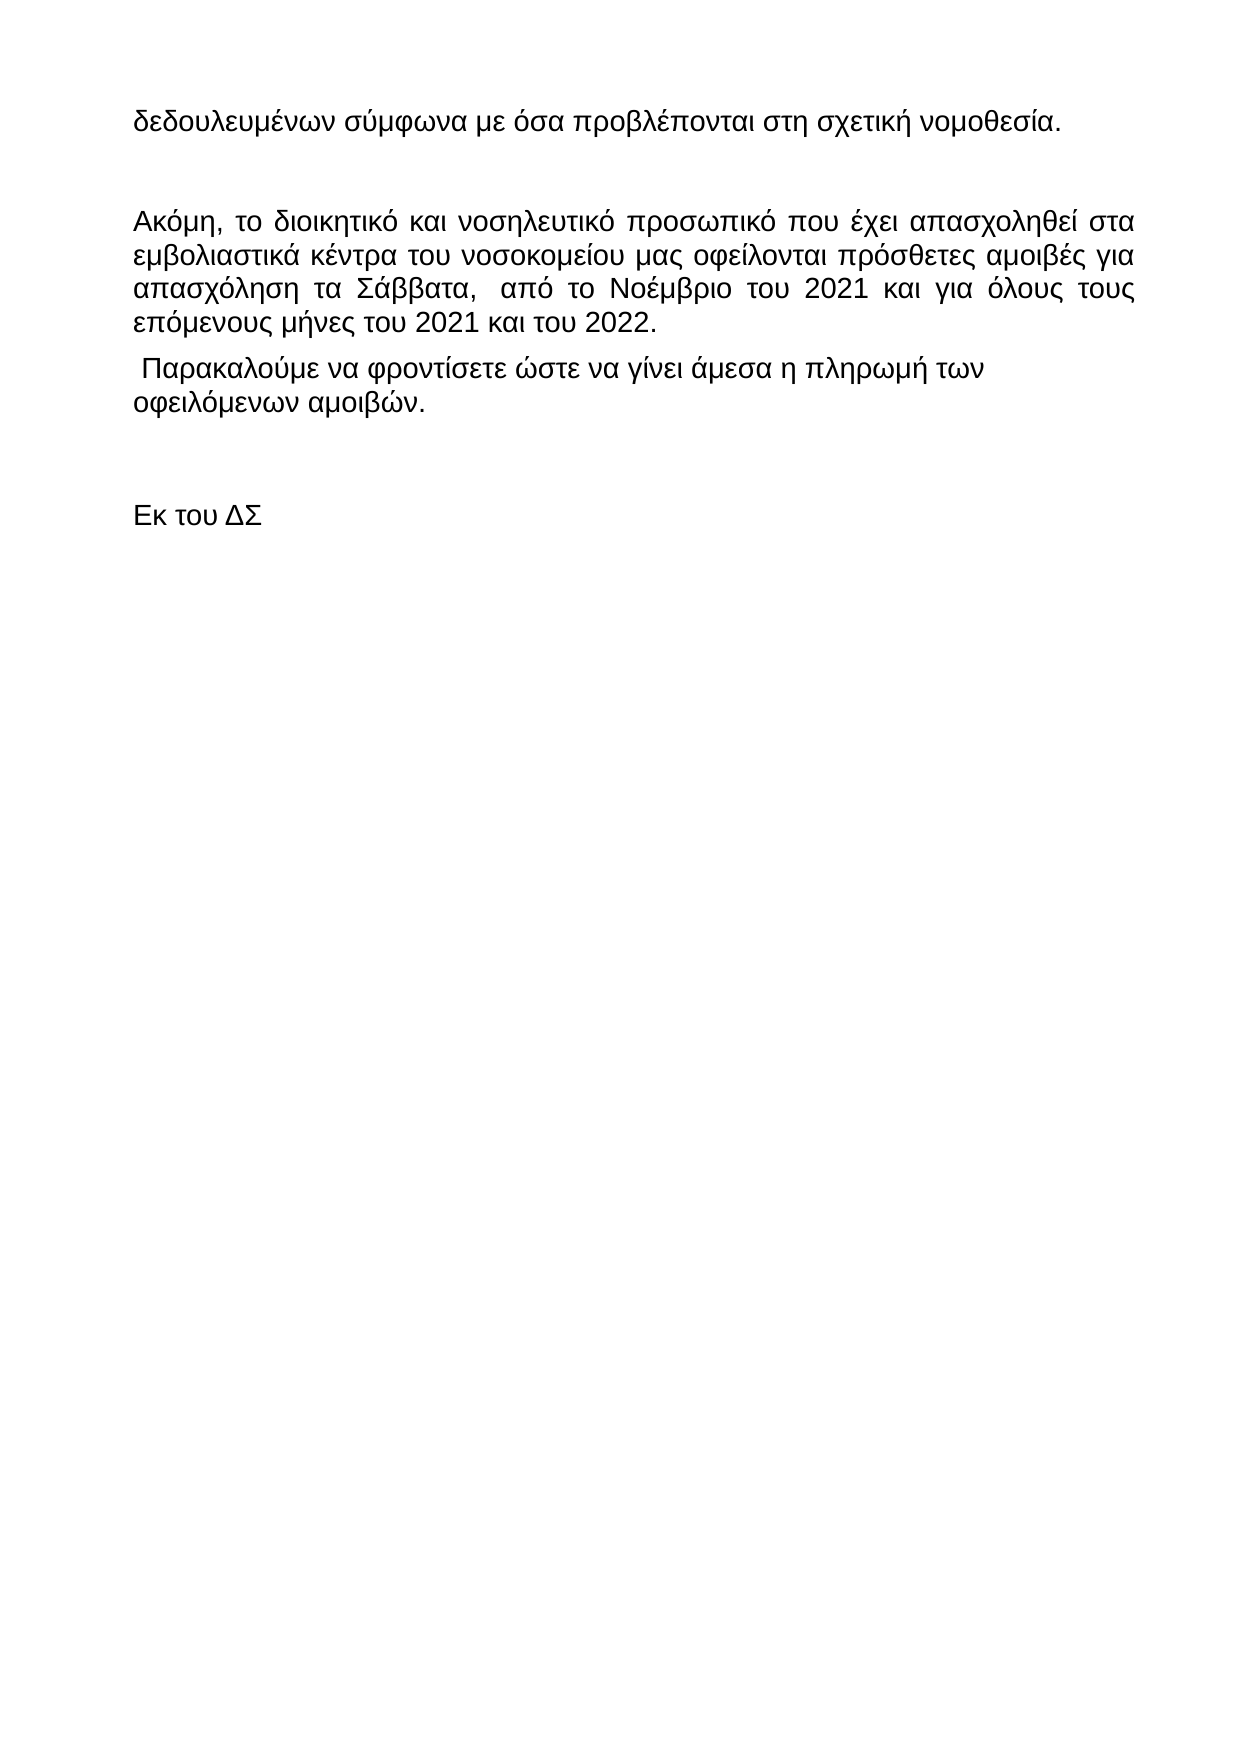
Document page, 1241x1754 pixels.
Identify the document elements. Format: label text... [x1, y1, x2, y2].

text Εκ του ΔΣ [133, 498, 1136, 531]
text Παρακαλούμε να φροντίσετε ώστε να γίνει άμεσα η πληρωμή των οφειλόμενων αμοιβών. [133, 351, 1136, 418]
text Ακόμη, το διοικητικό και νοσηλευτικό προσωπικό που έχει απασχοληθεί στα εμβολιαστικά κέντρα του νοσοκομείου μας οφείλονται πρόσθετες αμοιβές για απασχόληση τα Σάββατα, από το Νοέμβριο του 2021 και για όλους τους επόμενους μήνες του 2021 και του 2022. [133, 204, 1136, 338]
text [133, 104, 1136, 137]
